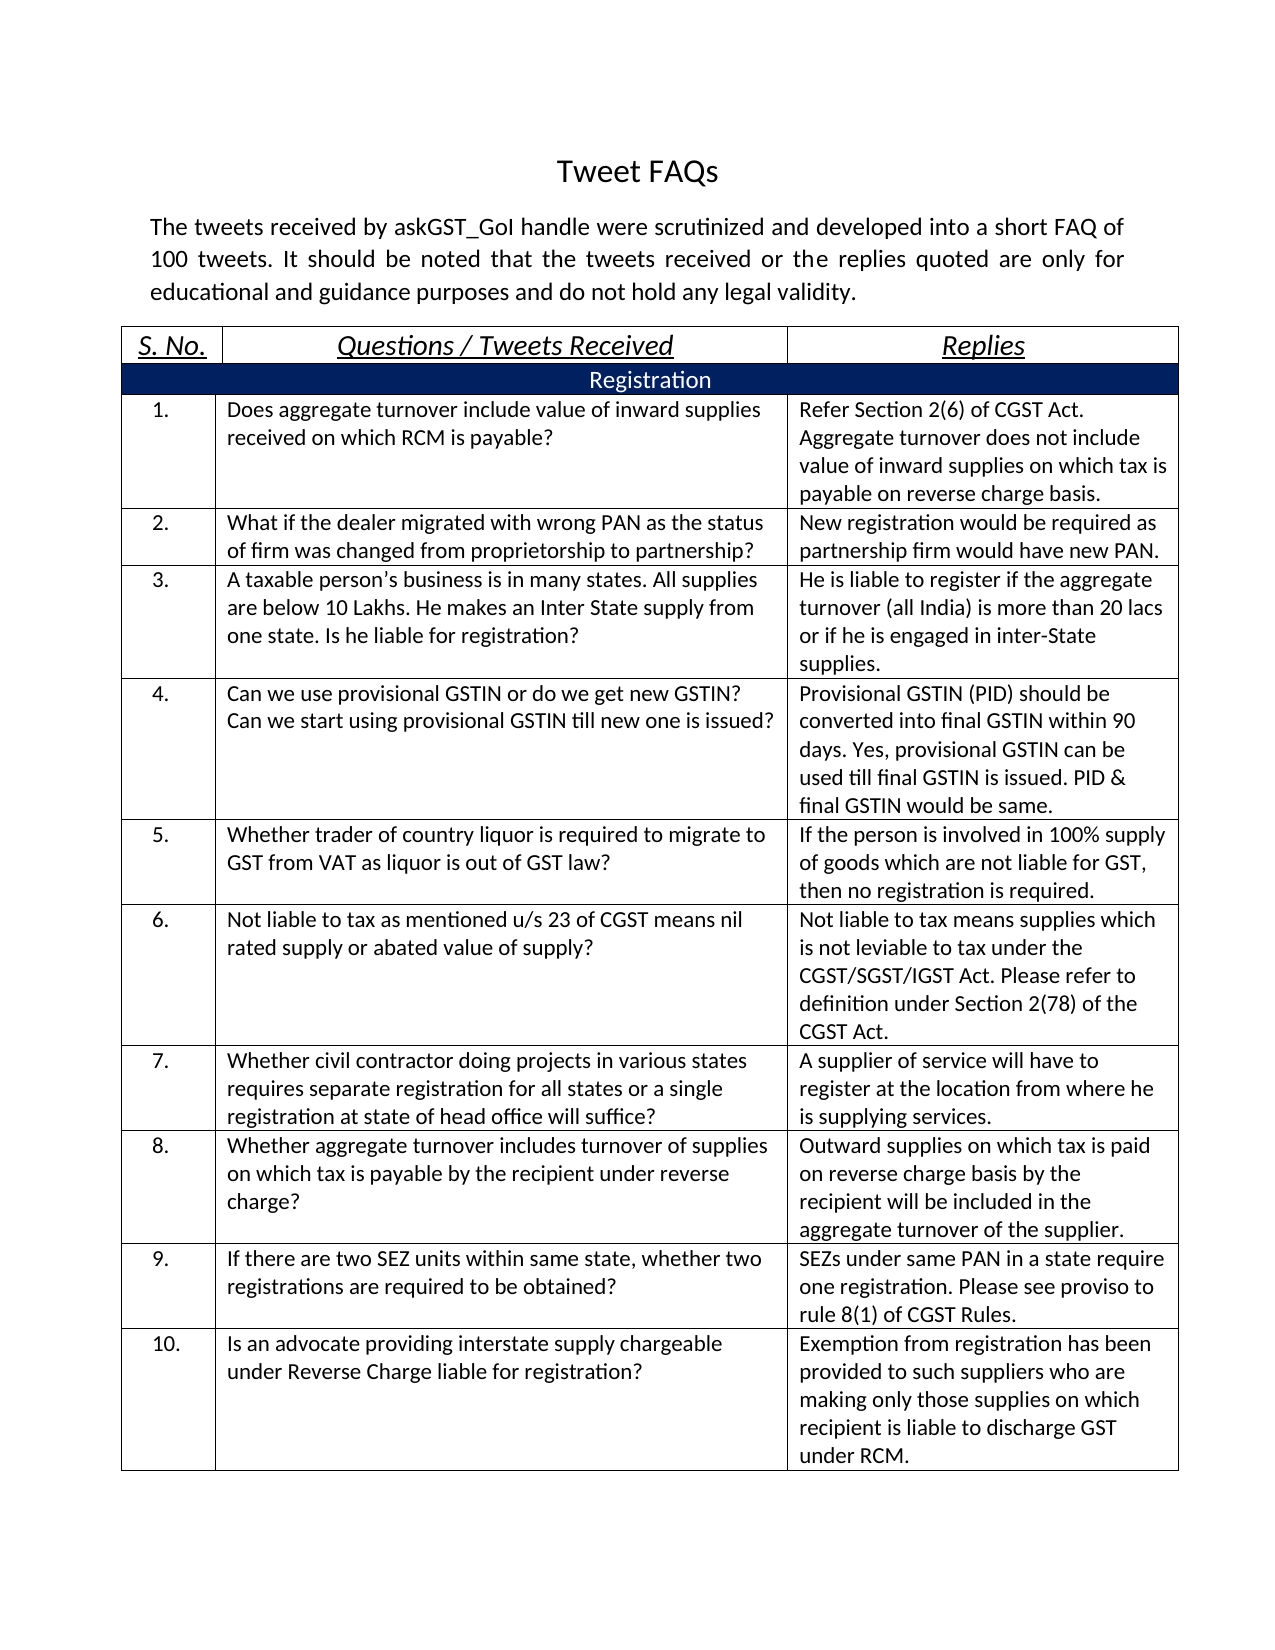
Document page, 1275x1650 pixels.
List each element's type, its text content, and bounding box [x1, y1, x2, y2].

text Tweet FAQs [150, 150, 1125, 191]
table_cell Does aggregate turnover include value of inward supplies received on which RCM is payable? [216, 395, 787, 507]
table_cell [122, 566, 215, 678]
table_cell Is an advocate providing interstate supply chargeable under Reverse Charge liable for registration? [216, 1329, 787, 1469]
table_cell He is liable to register if the aggregate turnover (all India) is more than 20 lacs or if he is engaged in inter-State supplies. [788, 566, 1178, 678]
table_cell If there are two SEZ units within same state, whether two registrations are required to be obtained? [216, 1244, 787, 1328]
table_cell [122, 509, 215, 564]
table_cell [122, 905, 215, 1045]
table_cell [122, 1244, 215, 1328]
table_cell Whether aggregate turnover includes turnover of supplies on which tax is payable by the recipient under reverse charge? [216, 1131, 787, 1243]
table_cell Exemption from registration has been provided to such suppliers who are making only those supplies on which recipient is liable to discharge GST under RCM. [788, 1329, 1178, 1469]
table_cell Whether civil contractor doing projects in various states requires separate registration for all states or a single registration at state of head office will suffice? [216, 1046, 787, 1130]
table_header Questions / Tweets Received [223, 327, 787, 363]
table_cell Outward supplies on which tax is paid on reverse charge basis by the recipient will be included in the aggregate turnover of the supplier. [788, 1131, 1178, 1243]
table_cell [122, 679, 215, 819]
table_cell [122, 1329, 215, 1469]
table_cell A taxable person’s business is in many states. All supplies are below 10 Lakhs. He makes an Inter State supply from one state. Is he liable for registration? [216, 566, 787, 678]
table_cell Can we use provisional GSTIN or do we get new GSTIN? Can we start using provisional GSTIN till new one is issued? [216, 679, 787, 819]
table_cell What if the dealer migrated with wrong PAN as the status of firm was changed from proprietorship to partnership? [216, 509, 787, 564]
table_cell [122, 1046, 215, 1130]
table_cell Not liable to tax as mentioned u/s 23 of CGST means nil rated supply or abated value of supply? [216, 905, 787, 1045]
text The tweets received by askGST_GoI handle were scrutinized and developed into a short FAQ of 100 tweets. It should be noted that the tweets received or the replies quoted are only for educational and guidance purposes and do not hold any legal validity. [150, 211, 1125, 307]
table_cell SEZs under same PAN in a state require one registration. Please see proviso to rule 8(1) of CGST Rules. [788, 1244, 1178, 1328]
table_cell A supplier of service will have to register at the location from where he is supplying services. [788, 1046, 1178, 1130]
table_cell Refer Section 2(6) of CGST Act. Aggregate turnover does not include value of inward supplies on which tax is payable on reverse charge basis. [788, 395, 1178, 507]
table_header Replies [788, 327, 1178, 363]
table_cell If the person is involved in 100% supply of goods which are not liable for GST, then no registration is required. [788, 820, 1178, 904]
table_header S. No. [122, 327, 222, 363]
table_cell Whether trader of country liquor is required to migrate to GST from VAT as liquor is out of GST law? [216, 820, 787, 904]
table_cell [122, 820, 215, 904]
table_cell Not liable to tax means supplies which is not leviable to tax under the CGST/SGST/IGST Act. Please refer to definition under Section 2(78) of the CGST Act. [788, 905, 1178, 1045]
table_cell New registration would be required as partnership firm would have new PAN. [788, 509, 1178, 564]
table_cell [122, 1131, 215, 1243]
table_cell [122, 395, 215, 507]
table_cell Registration [122, 364, 1178, 394]
table_cell Provisional GSTIN (PID) should be converted into final GSTIN within 90 days. Yes, provisional GSTIN can be used till final GSTIN is issued. PID & final GSTIN would be same. [788, 679, 1178, 819]
